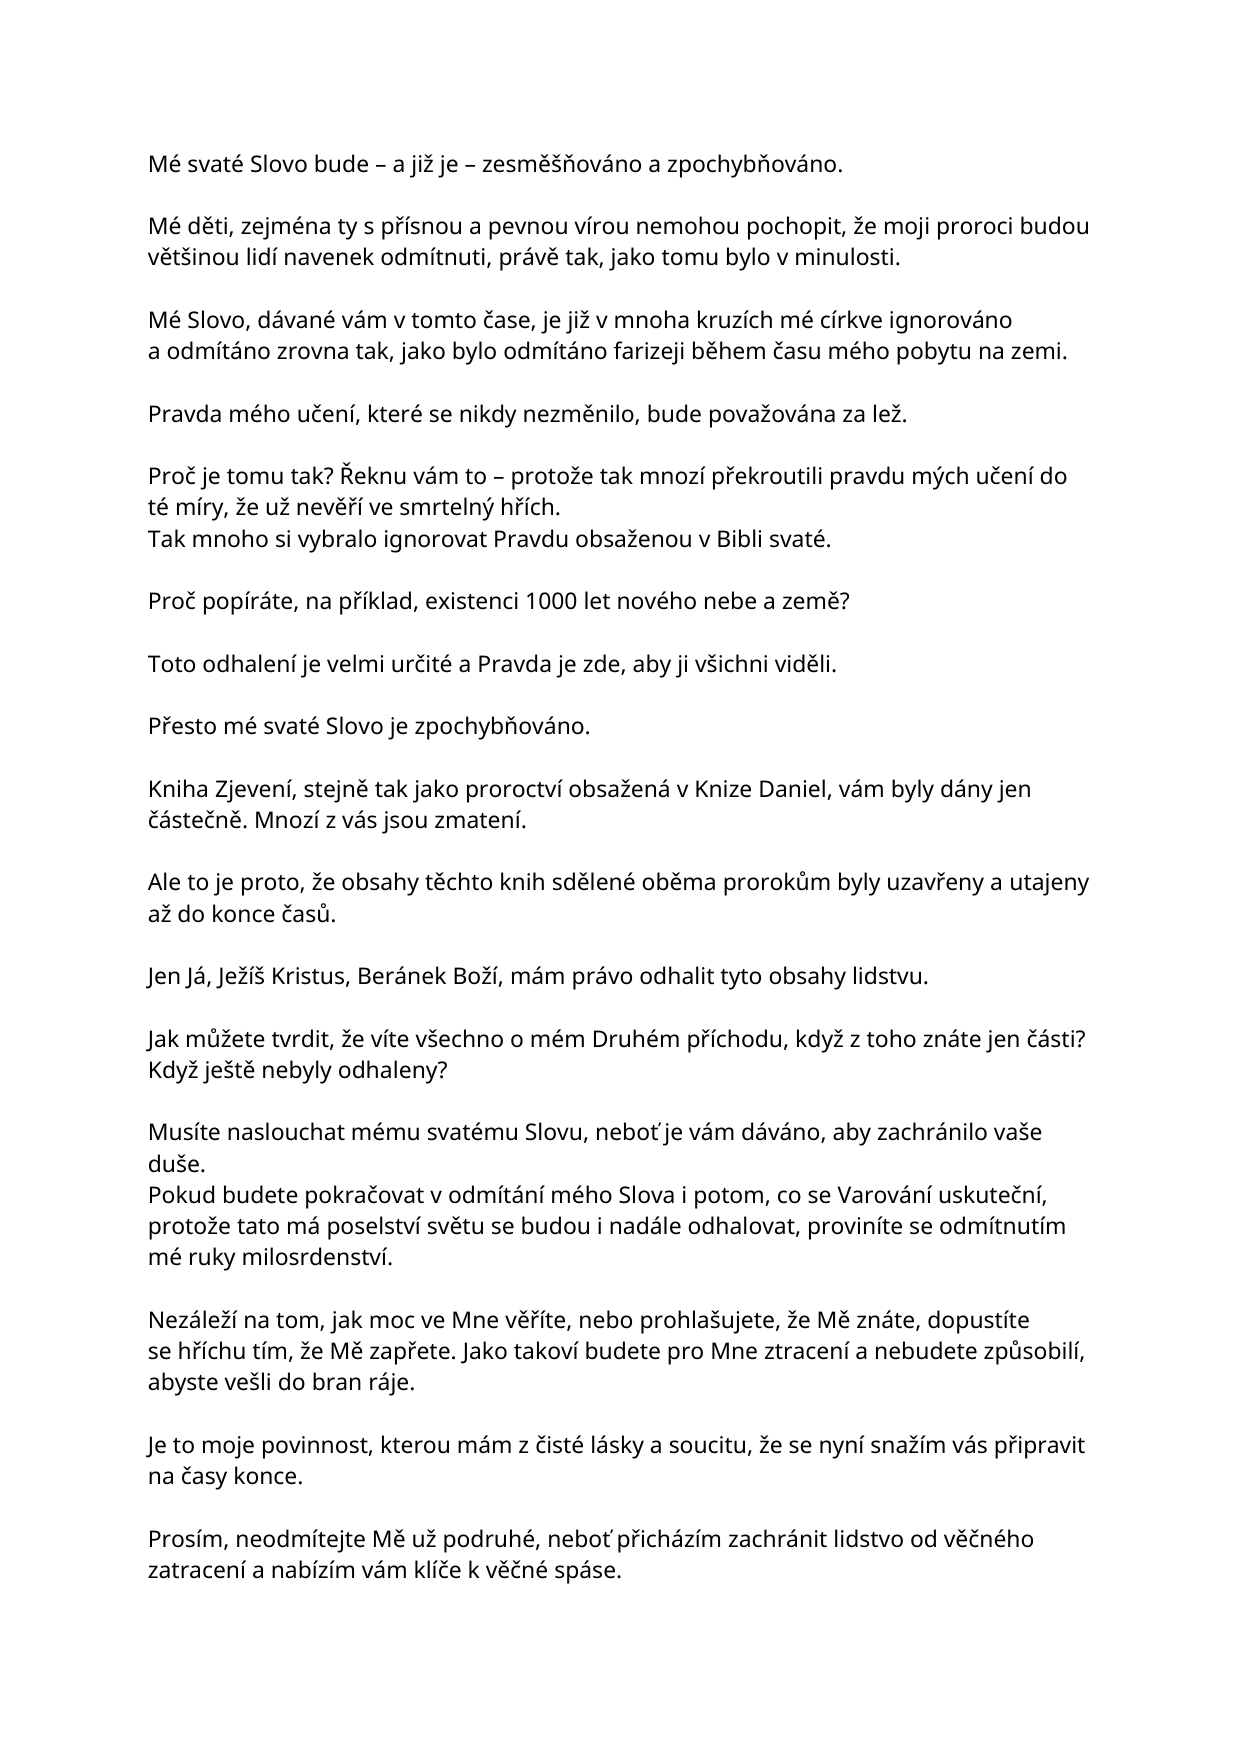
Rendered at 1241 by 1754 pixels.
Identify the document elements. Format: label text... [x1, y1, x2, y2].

text Prosím, neodmítejte Mě už podruhé, neboť přicházím zachránit lidstvo od věčného zatracení a nabízím vám klíče k věčné spáse. [148, 1523, 1093, 1585]
text Mé Slovo, dávané vám v tomto čase, je již v mnoha kruzích mé církve ignorováno a odmítáno zrovna tak, jako bylo odmítáno farizeji během času mého pobytu na zemi. [148, 304, 1093, 366]
text Jak můžete tvrdit, že víte všechno o mém Druhém příchodu, když z toho znáte jen části? Když ještě nebyly odhaleny? [148, 1023, 1093, 1085]
text Musíte naslouchat mému svatému Slovu, neboť je vám dáváno, aby zachránilo vaše duše. [148, 1116, 1093, 1179]
text Přesto mé svaté Slovo je zpochybňováno. [148, 710, 1093, 741]
text Mé děti, zejména ty s přísnou a pevnou vírou nemohou pochopit, že moji proroci budou většinou lidí navenek odmítnuti, právě tak, jako tomu bylo v minulosti. [148, 210, 1093, 273]
text Kniha Zjevení, stejně tak jako proroctví obsažená v Knize Daniel, vám byly dány jen částečně. Mnozí z vás jsou zmatení. [148, 773, 1093, 835]
text Proč popíráte, na příklad, existenci 1000 let nového nebe a země? [148, 585, 1093, 616]
text Pokud budete pokračovat v odmítání mého Slova i potom, co se Varování uskuteční, protože tato má poselství světu se budou i nadále odhalovat, proviníte se odmítnutím mé ruky milosrdenství. [148, 1179, 1093, 1273]
text Mé svaté Slovo bude – a již je – zesměšňováno a zpochybňováno. [148, 148, 1093, 179]
text Ale to je proto, že obsahy těchto knih sdělené oběma prorokům byly uzavřeny a utajeny až do konce časů. [148, 866, 1093, 929]
text Jen Já, Ježíš Kristus, Beránek Boží, mám právo odhalit tyto obsahy lidstvu. [148, 960, 1093, 991]
text Proč je tomu tak? Řeknu vám to – protože tak mnozí překroutili pravdu mých učení do té míry, že už nevěří ve smrtelný hřích. [148, 460, 1093, 523]
text Nezáleží na tom, jak moc ve Mne věříte, nebo prohlašujete, že Mě znáte, dopustíte se hříchu tím, že Mě zapřete. Jako takoví budete pro Mne ztracení a nebudete způsobilí, abyste vešli do bran ráje. [148, 1304, 1093, 1398]
text Toto odhalení je velmi určité a Pravda je zde, aby ji všichni viděli. [148, 648, 1093, 679]
text Je to moje povinnost, kterou mám z čisté lásky a soucitu, že se nyní snažím vás připravit na časy konce. [148, 1429, 1093, 1491]
text Tak mnoho si vybralo ignorovat Pravdu obsaženou v Bibli svaté. [148, 523, 1093, 554]
text Pravda mého učení, které se nikdy nezměnilo, bude považována za lež. [148, 398, 1093, 429]
